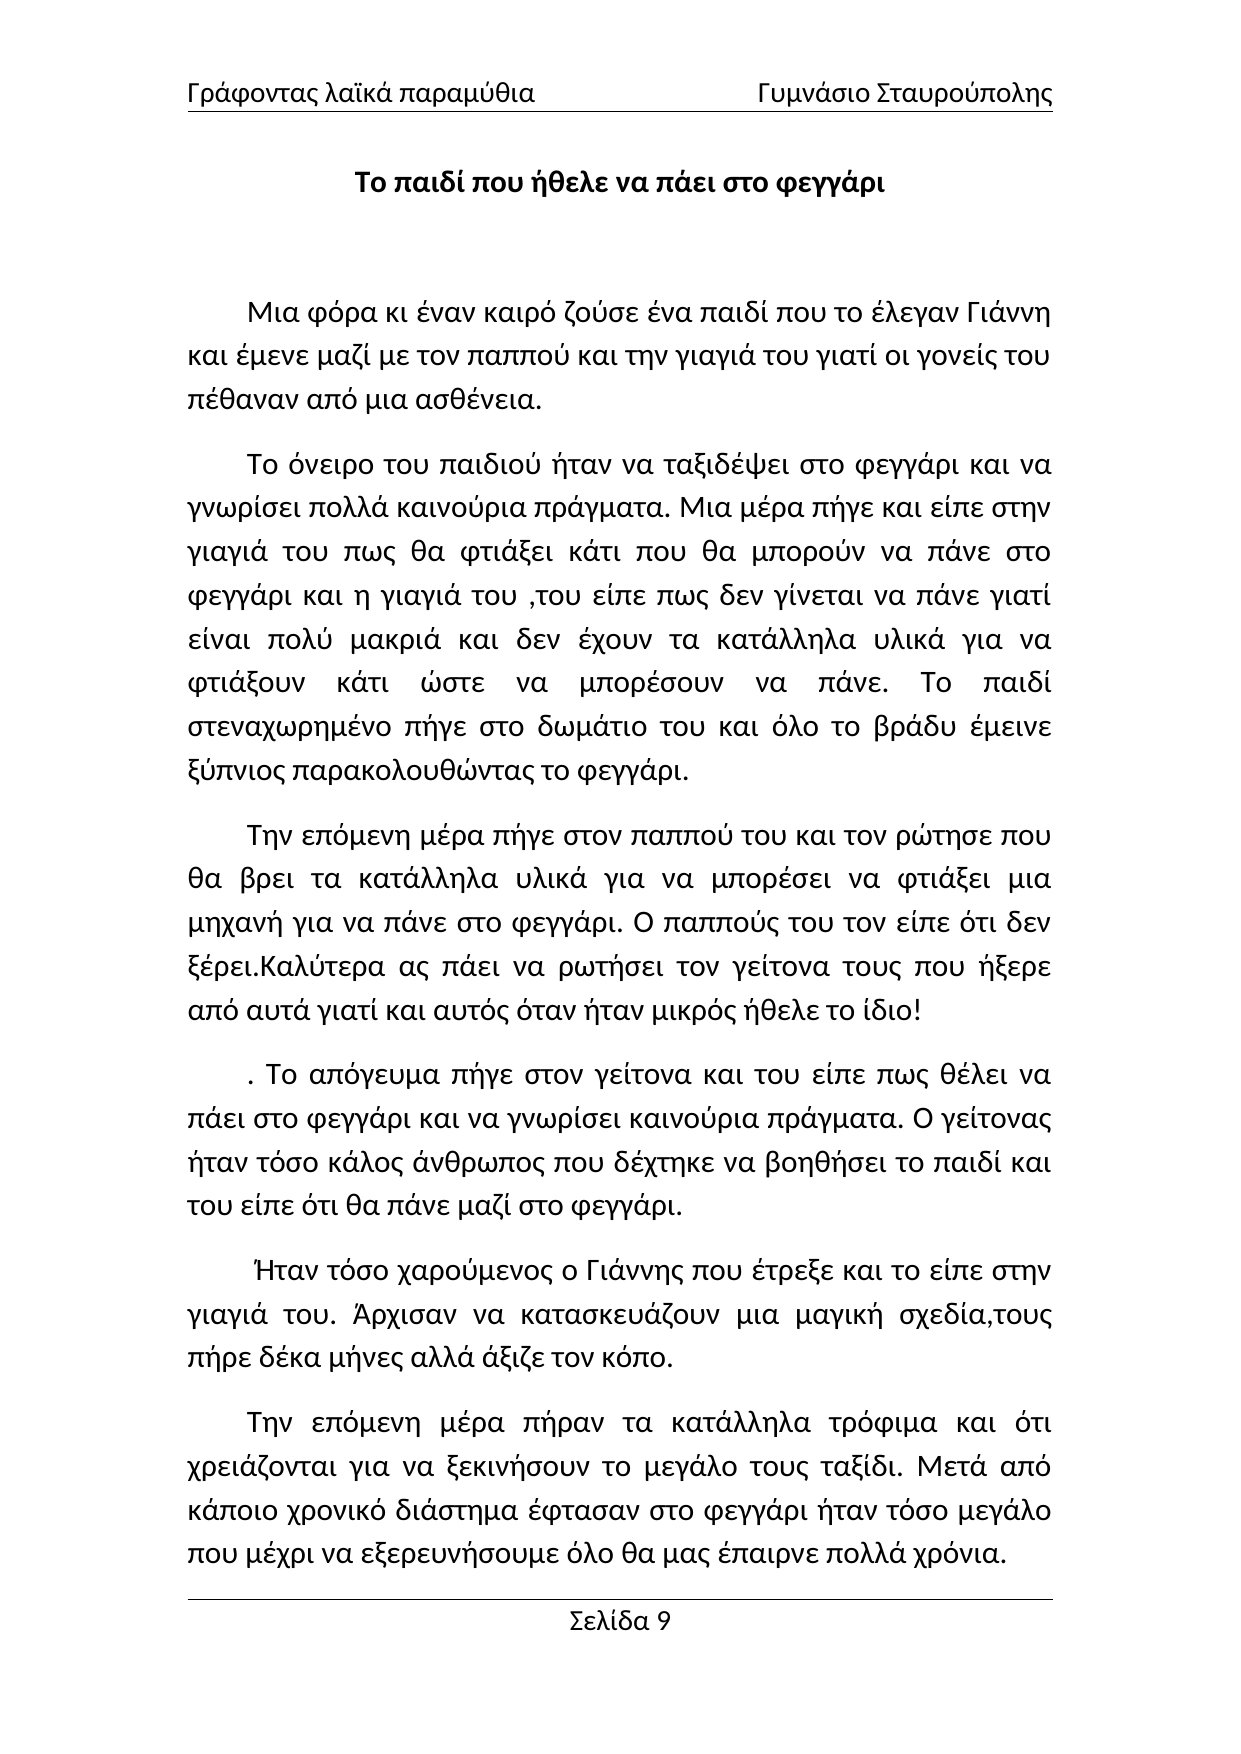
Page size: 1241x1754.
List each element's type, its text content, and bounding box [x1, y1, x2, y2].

text Την επόμενη μέρα πήραν τα κατάλληλα τρόφιμα και ότι χρειάζονται για να ξεκινήσουν το μεγάλο τους ταξίδι. Μετά από κάποιο χρονικό διάστημα έφτασαν στο φεγγάρι ήταν τόσο μεγάλο που μέχρι να εξερευνήσουμε όλο θα μας έπαιρνε πολλά χρόνια. [187, 1402, 1053, 1571]
text Μια φόρα κι έναν καιρό ζούσε ένα παιδί που το έλεγαν Γιάννη και έμενε μαζί με τον παππού και την γιαγιά του γιατί οι γονείς του πέθαναν από μια ασθένεια. [187, 292, 1053, 417]
text . Το απόγευμα πήγε στον γείτονα και του είπε πως θέλει να πάει στο φεγγάρι και να γνωρίσει καινούρια πράγματα. Ο γείτονας ήταν τόσο κάλος άνθρωπος που δέχτηκε να βοηθήσει το παιδί και του είπε ότι θα πάνε μαζί στο φεγγάρι. [187, 1054, 1053, 1223]
text Το όνειρο του παιδιού ήταν να ταξιδέψει στο φεγγάρι και να γνωρίσει πολλά καινούρια πράγματα. Μια μέρα πήγε και είπε στην γιαγιά του πως θα φτιάξει κάτι που θα μπορούν να πάνε στο φεγγάρι και η γιαγιά του ,του είπε πως δεν γίνεται να πάνε γιατί είναι πολύ μακριά και δεν έχουν τα κατάλληλα υλικά για να φτιάξουν κάτι ώστε να μπορέσουν να πάνε. Το παιδί στεναχωρημένο πήγε στο δωμάτιο του και όλο το βράδυ έμεινε ξύπνιος παρακολουθώντας το φεγγάρι. [187, 444, 1053, 788]
text Το παιδί που ήθελε να πάει στο φεγγάρι [187, 162, 1053, 201]
text Την επόμενη μέρα πήγε στον παππού του και τον ρώτησε που θα βρει τα κατάλληλα υλικά για να μπορέσει να φτιάξει μια μηχανή για να πάνε στο φεγγάρι. Ο παππούς του τον είπε ότι δεν ξέρει.Καλύτερα ας πάει να ρωτήσει τον γείτονα τους που ήξερε από αυτά γιατί και αυτός όταν ήταν μικρός ήθελε το ίδιο! [187, 814, 1053, 1028]
text Ήταν τόσο χαρούμενος ο Γιάννης που έτρεξε και το είπε στην γιαγιά του. Άρχισαν να κατασκευάζουν μια μαγική σχεδία,τους πήρε δέκα μήνες αλλά άξιζε τον κόπο. [187, 1250, 1053, 1376]
